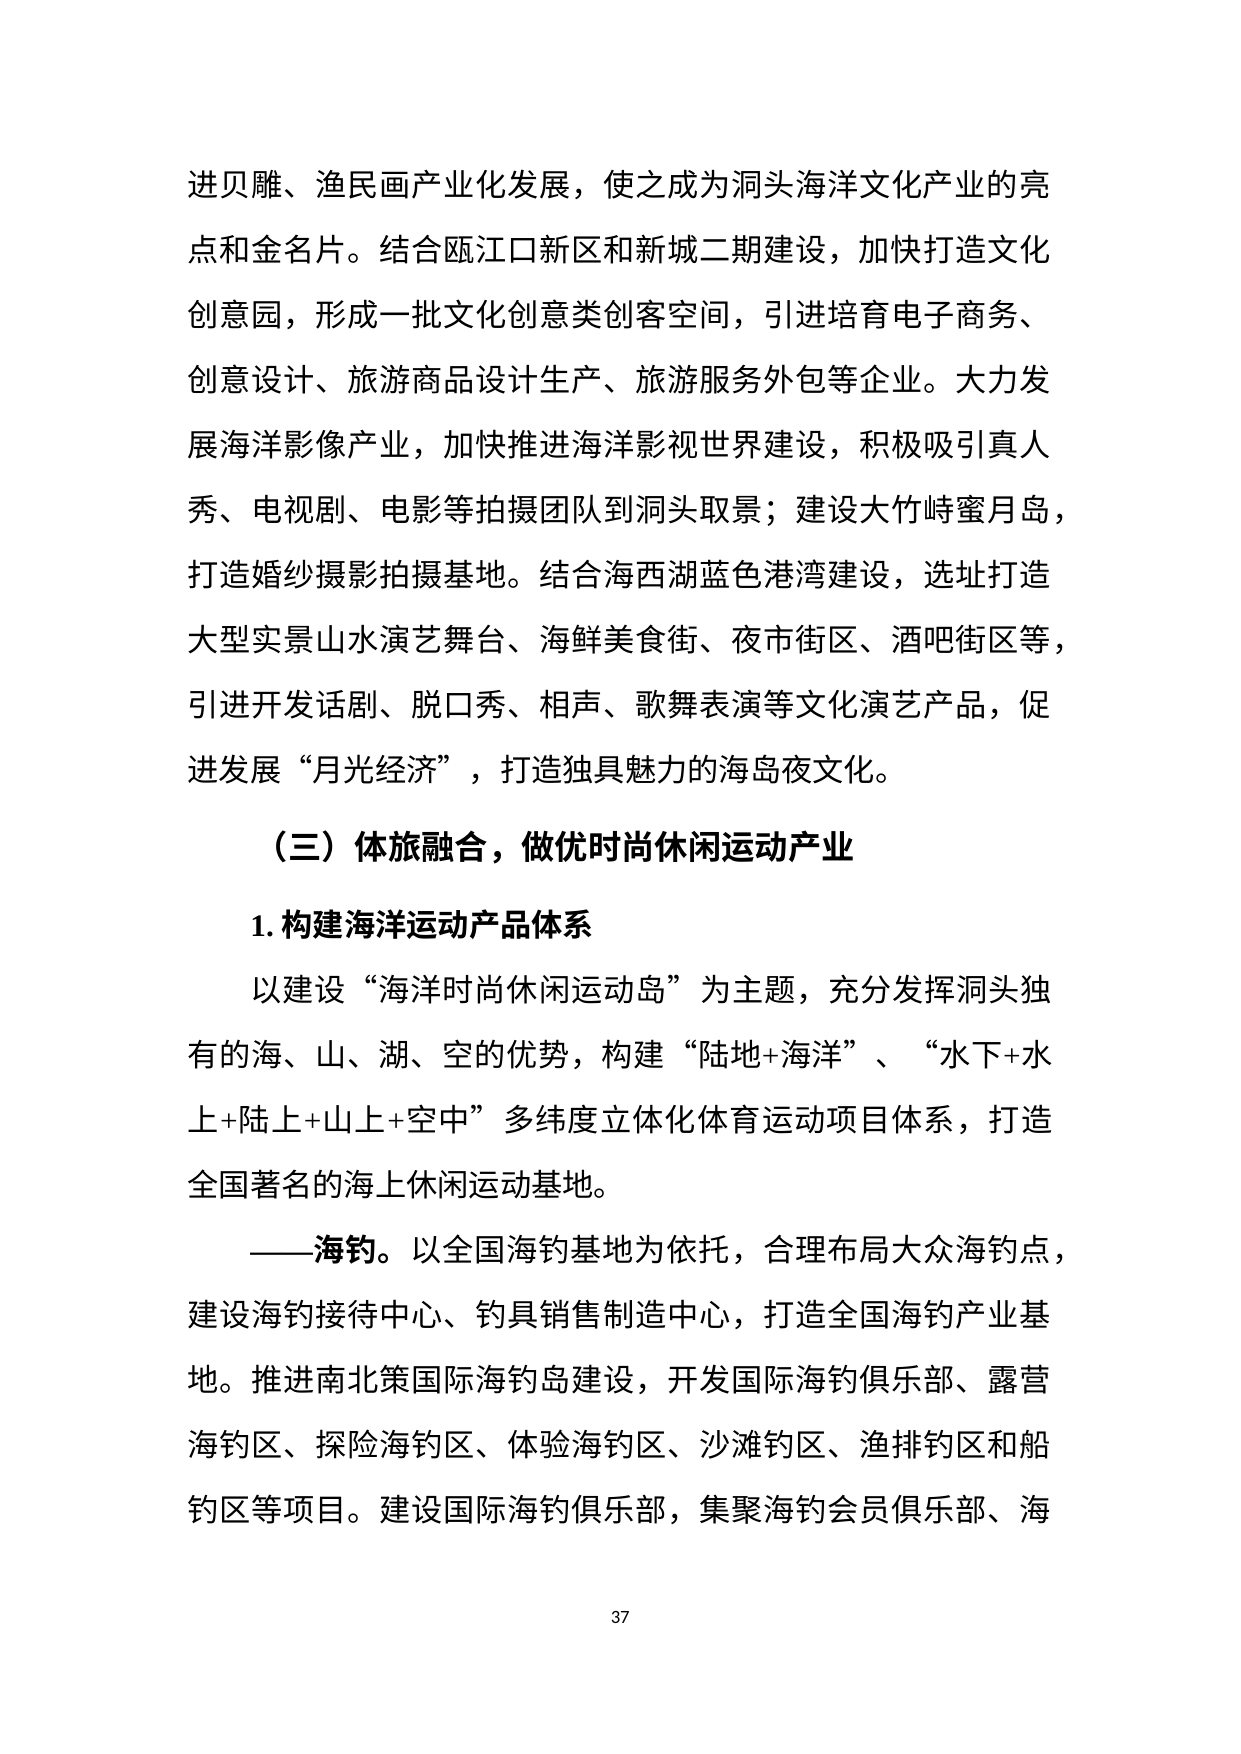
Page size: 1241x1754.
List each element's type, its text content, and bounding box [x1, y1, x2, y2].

text 以建设“海洋时尚休闲运动岛”为主题，充分发挥洞头独有的海、山、湖、空的优势，构建“陆地+海洋”、“水下+水上+陆上+山上+空中”多纬度立体化体育运动项目体系，打造全国著名的海上休闲运动基地。 [187, 955, 1053, 1215]
text 1. 构建海洋运动产品体系 [187, 890, 1053, 955]
subtitle （三）体旅融合，做优时尚休闲运动产业 [187, 812, 1053, 877]
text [187, 1215, 1053, 1540]
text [187, 150, 1053, 800]
